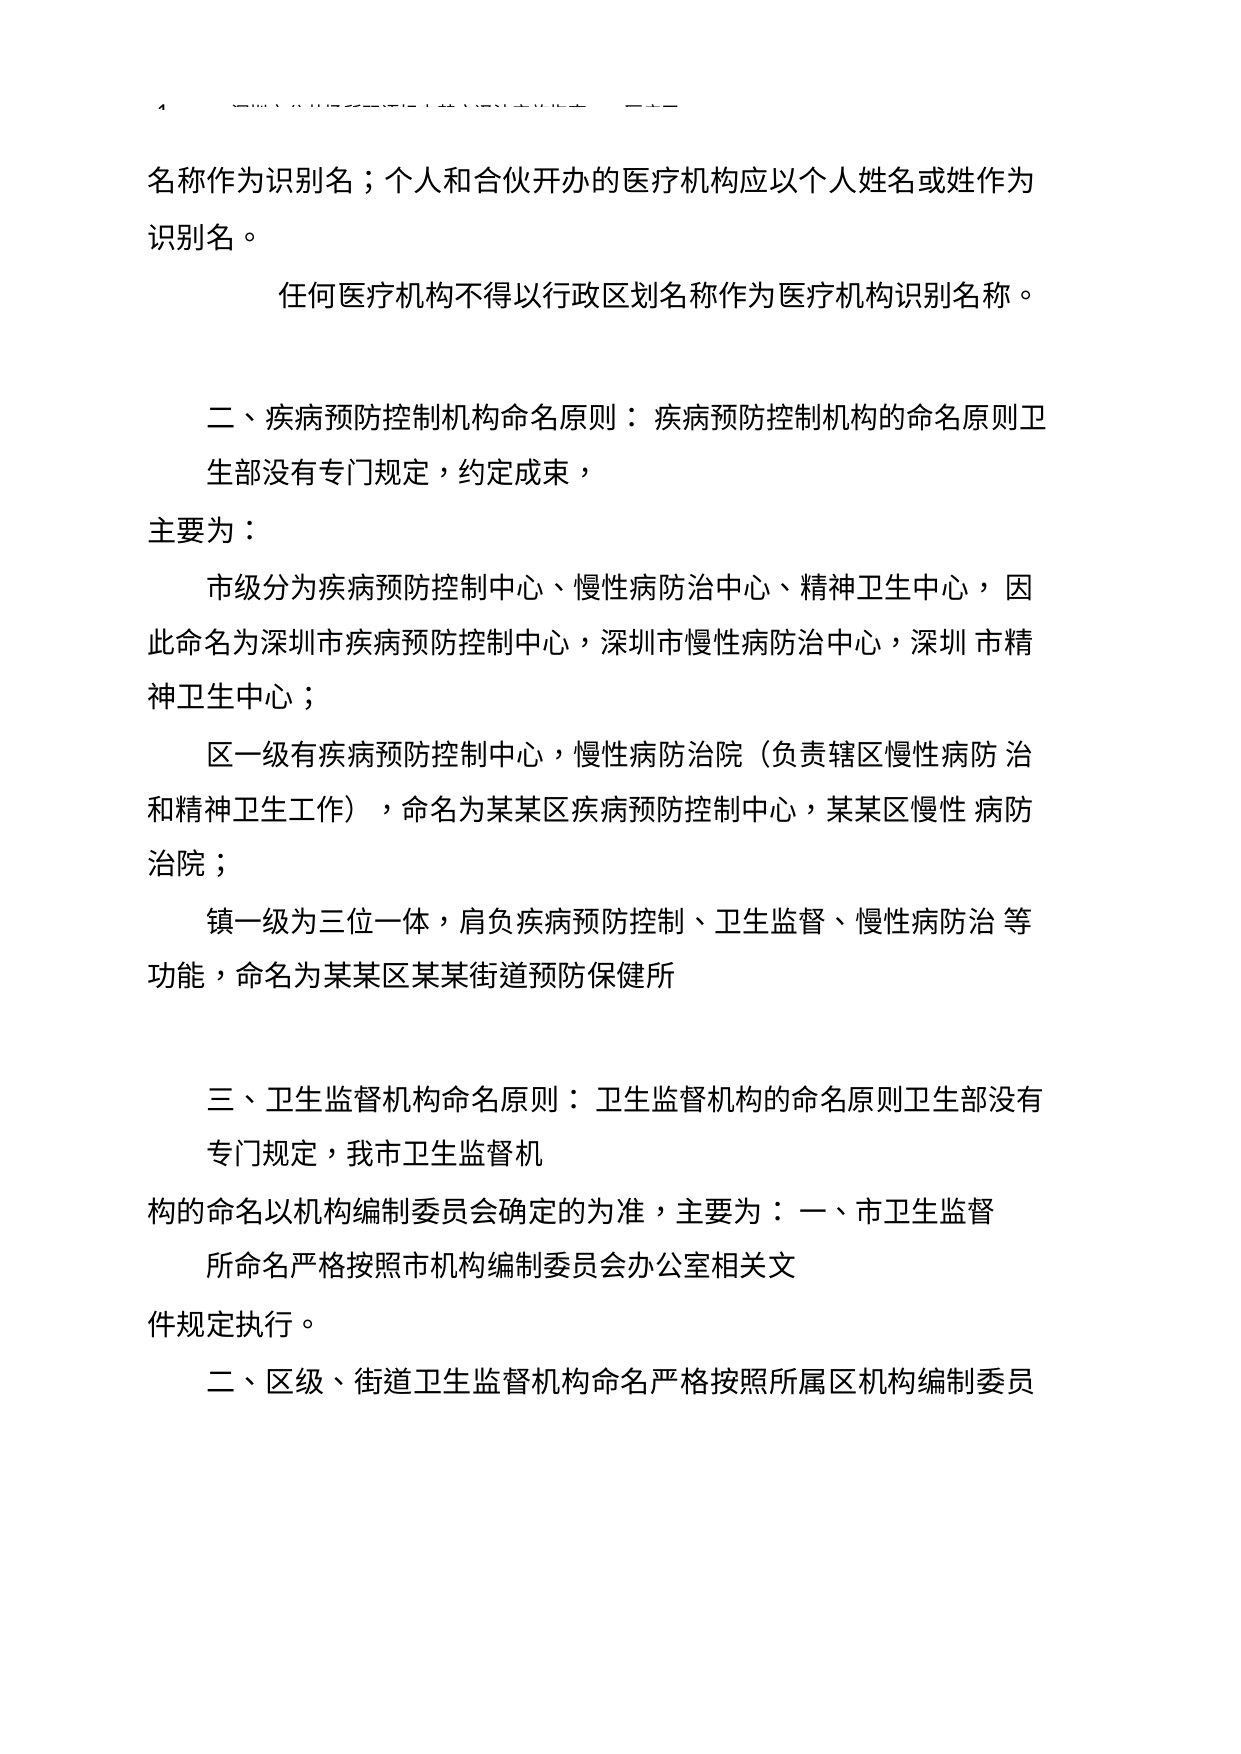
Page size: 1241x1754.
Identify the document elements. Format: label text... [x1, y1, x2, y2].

text 件规定执行。 [147, 1304, 1065, 1343]
text 构的命名以机构编制委员会确定的为准，主要为： 一、市卫生监督所命名严格按照市机构编制委员会办公室相关文 [147, 1191, 1018, 1285]
text 任何医疗机构不得以行政区划名称作为医疗机构识别名称。 [278, 275, 1065, 315]
text 主要为： [147, 510, 1065, 550]
text 三、卫生监督机构命名原则： 卫生监督机构的命名原则卫生部没有专门规定，我市卫生监督机 [206, 1079, 1065, 1173]
text 镇一级为三位一体，肩负疾病预防控制、卫生监督、慢性病防治 等功能，命名为某某区某某街道预防保健所 [147, 901, 1033, 995]
text 二、疾病预防控制机构命名原则： 疾病预防控制机构的命名原则卫生部没有专门规定，约定成束， [206, 398, 1065, 492]
text 识别名。 [147, 218, 1065, 257]
text 名称作为识别名；个人和合伙开办的医疗机构应以个人姓名或姓作为 [147, 156, 1065, 200]
text 区一级有疾病预防控制中心，慢性病防治院（负责辖区慢性病防 治和精神卫生工作），命名为某某区疾病预防控制中心，某某区慢性 病防治院； [147, 734, 1033, 883]
text 市级分为疾病预防控制中心、慢性病防治中心、精神卫生中心， 因此命名为深圳市疾病预防控制中心，深圳市慢性病防治中心，深圳 市精神卫生中心； [147, 568, 1033, 716]
text 二、区级、街道卫生监督机构命名严格按照所属区机构编制委员 [206, 1361, 1065, 1401]
